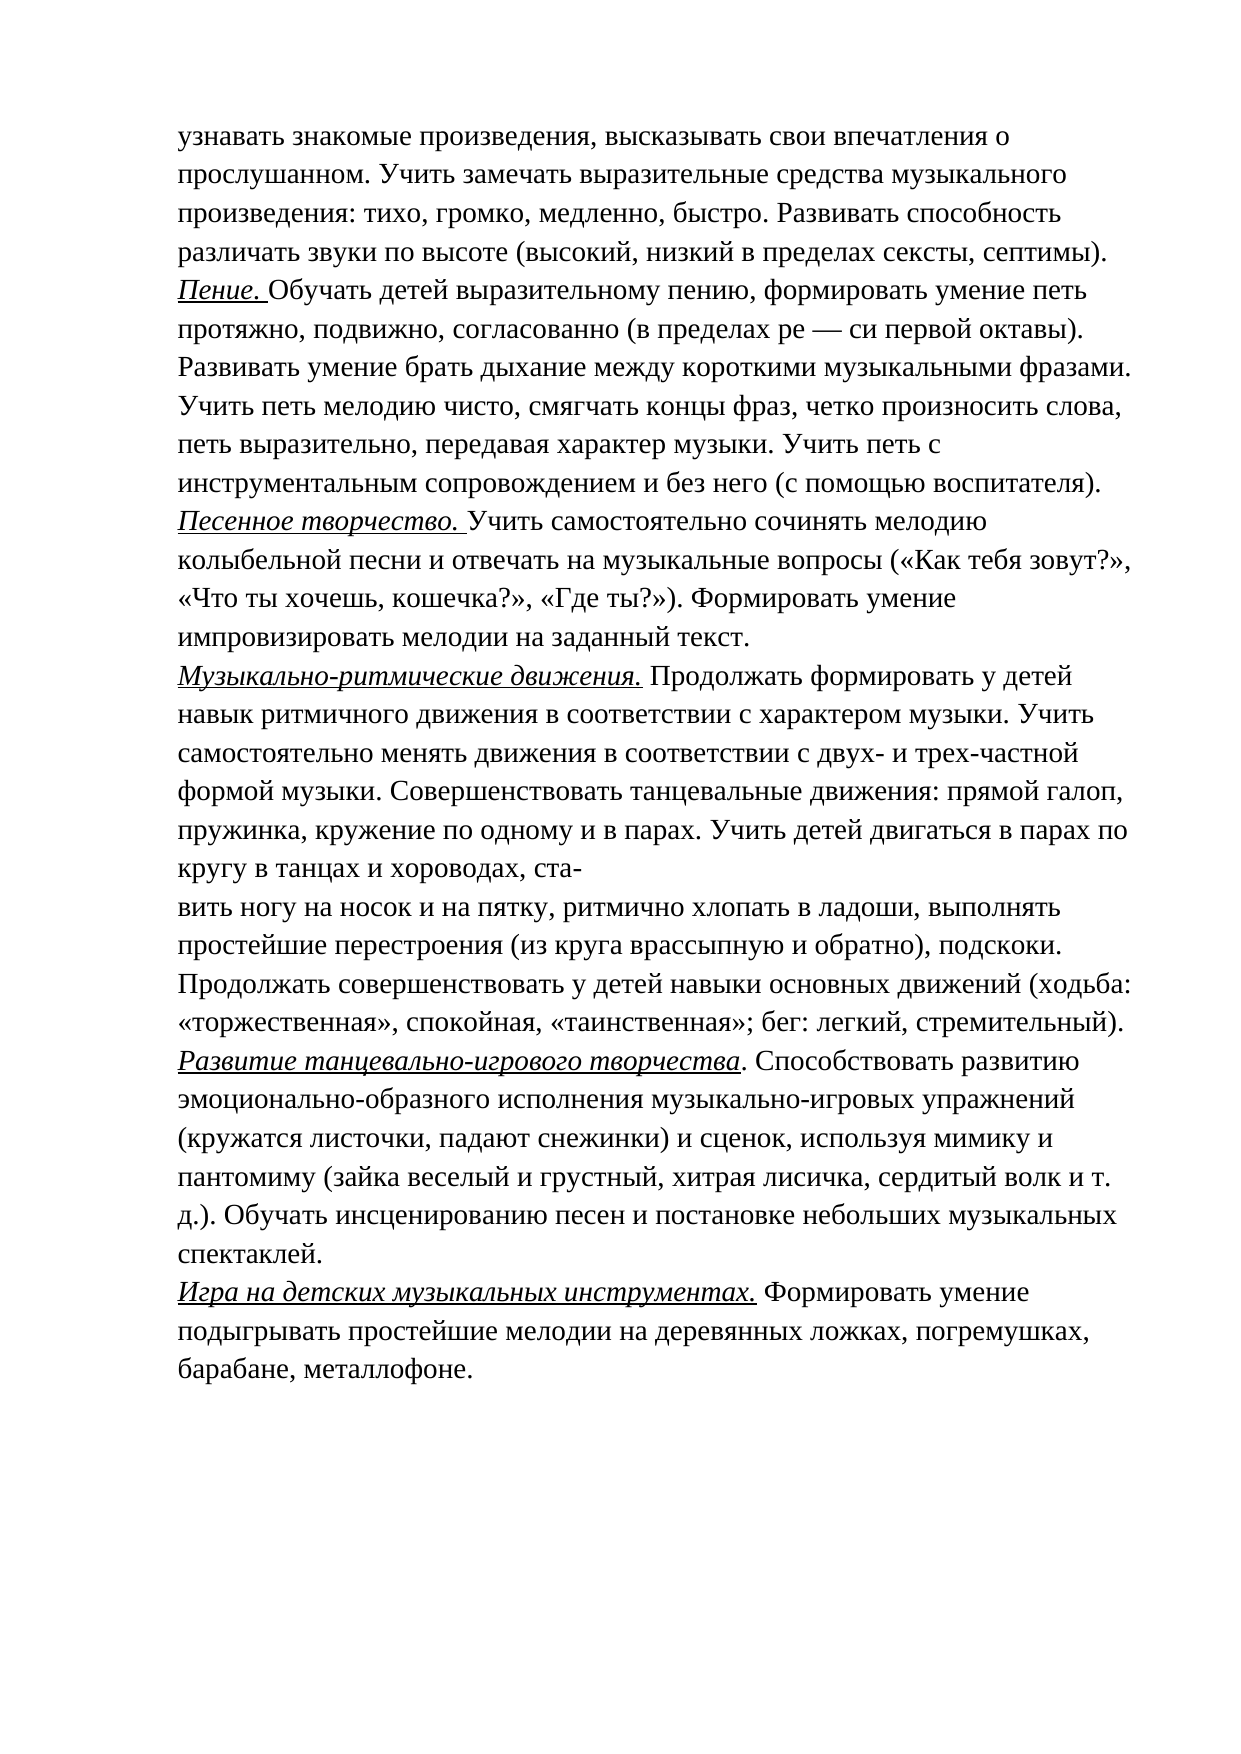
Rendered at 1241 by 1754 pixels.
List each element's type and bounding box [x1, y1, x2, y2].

text [177, 118, 1152, 1385]
